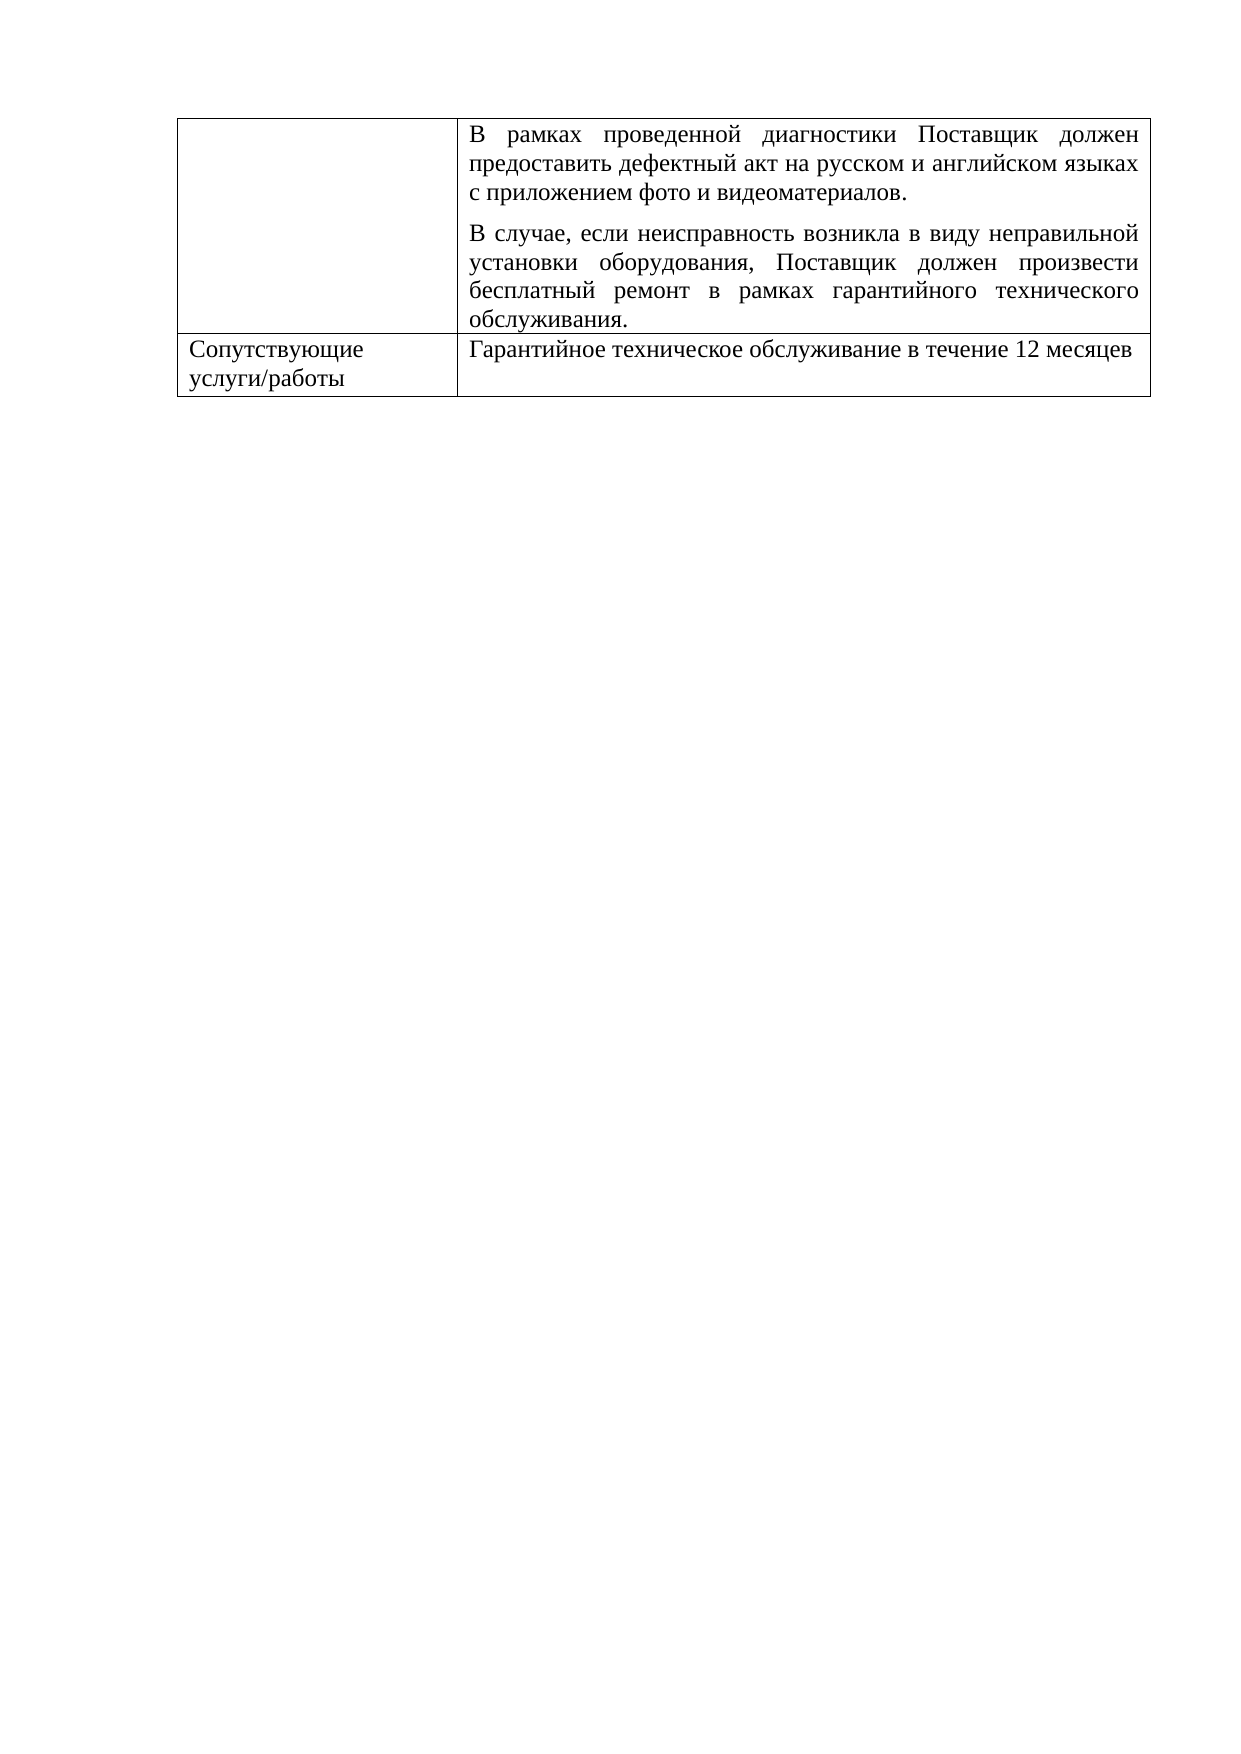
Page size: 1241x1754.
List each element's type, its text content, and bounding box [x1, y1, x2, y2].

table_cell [178, 119, 457, 333]
table_cell Гарантийное техническое обслуживание в течение 12 месяцев [458, 334, 1150, 396]
table_cell Сопутствующие услуги/работы [178, 334, 457, 396]
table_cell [458, 119, 1150, 333]
